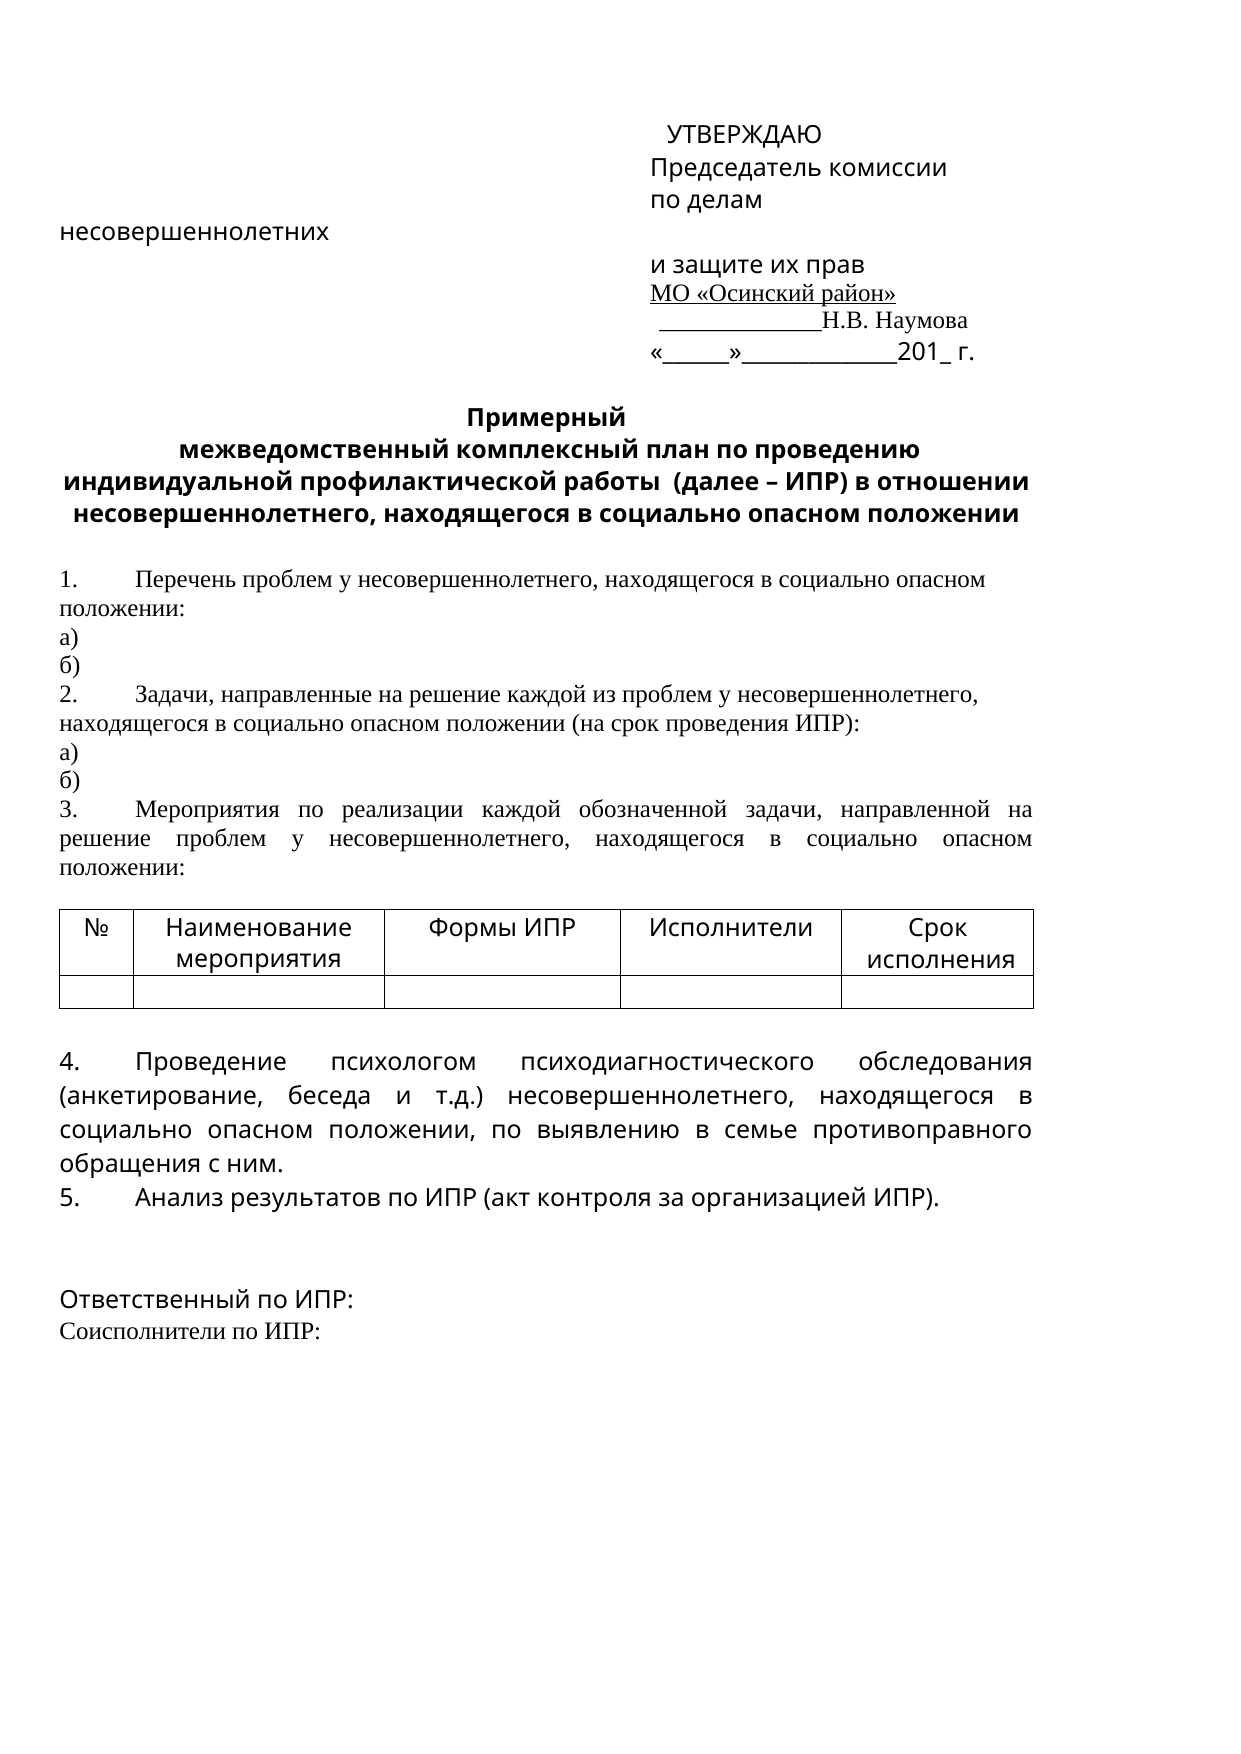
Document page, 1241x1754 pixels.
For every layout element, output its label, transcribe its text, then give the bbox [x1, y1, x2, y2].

text _____________Н.В. Наумова [59, 307, 1033, 334]
text и защите их прав [59, 247, 1033, 280]
table_header Наименование мероприятия [134, 910, 384, 975]
text б) [59, 650, 1033, 679]
table_cell [60, 976, 133, 1008]
table_cell [385, 976, 620, 1008]
text МО «Осинский район» [59, 280, 1033, 307]
table_cell [134, 976, 384, 1008]
table_header Срок исполнения [842, 910, 1033, 975]
table_cell [621, 976, 841, 1008]
text а) [59, 622, 1033, 650]
text межведомственный комплексный план по проведению индивидуальной профилактической работы (далее – ИПР) в отношении несовершеннолетнего, находящегося в социально опасном положении [59, 433, 1033, 530]
table_header Формы ИПР [385, 910, 620, 975]
table_header Исполнители [621, 910, 841, 975]
list Перечень проблем у несовершеннолетнего, находящегося в социально опасном положении: [59, 564, 1033, 622]
text «______»______________201_ г. [650, 334, 1033, 367]
list Мероприятия по реализации каждой обозначенной задачи, направленной на решение проблем у несовершеннолетнего, находящегося в социально опасном положении: [59, 794, 1033, 880]
text Соисполнители по ИПР: [59, 1316, 1033, 1344]
text Ответственный по ИПР: [59, 1282, 1033, 1316]
text а) [59, 737, 1033, 765]
text б) [59, 765, 1033, 794]
text УТВЕРЖДАЮ [59, 118, 1033, 150]
table_header № [60, 910, 133, 975]
list Задачи, направленные на решение каждой из проблем у несовершеннолетнего, находящегося в социально опасном положении (на срок проведения ИПР): [59, 679, 1033, 737]
text Председатель комиссии [59, 150, 1033, 183]
text Примерный [59, 401, 1033, 433]
table_cell [842, 976, 1033, 1008]
list Анализ результатов по ИПР (акт контроля за организацией ИПР). [59, 1179, 1033, 1213]
text по делам несовершеннолетних [59, 183, 1033, 247]
list Проведение психологом психодиагностического обследования (анкетирование, беседа и т.д.) несовершеннолетнего, находящегося в социально опасном положении, по выявлению в семье противоправного обращения с ним. [59, 1043, 1033, 1179]
